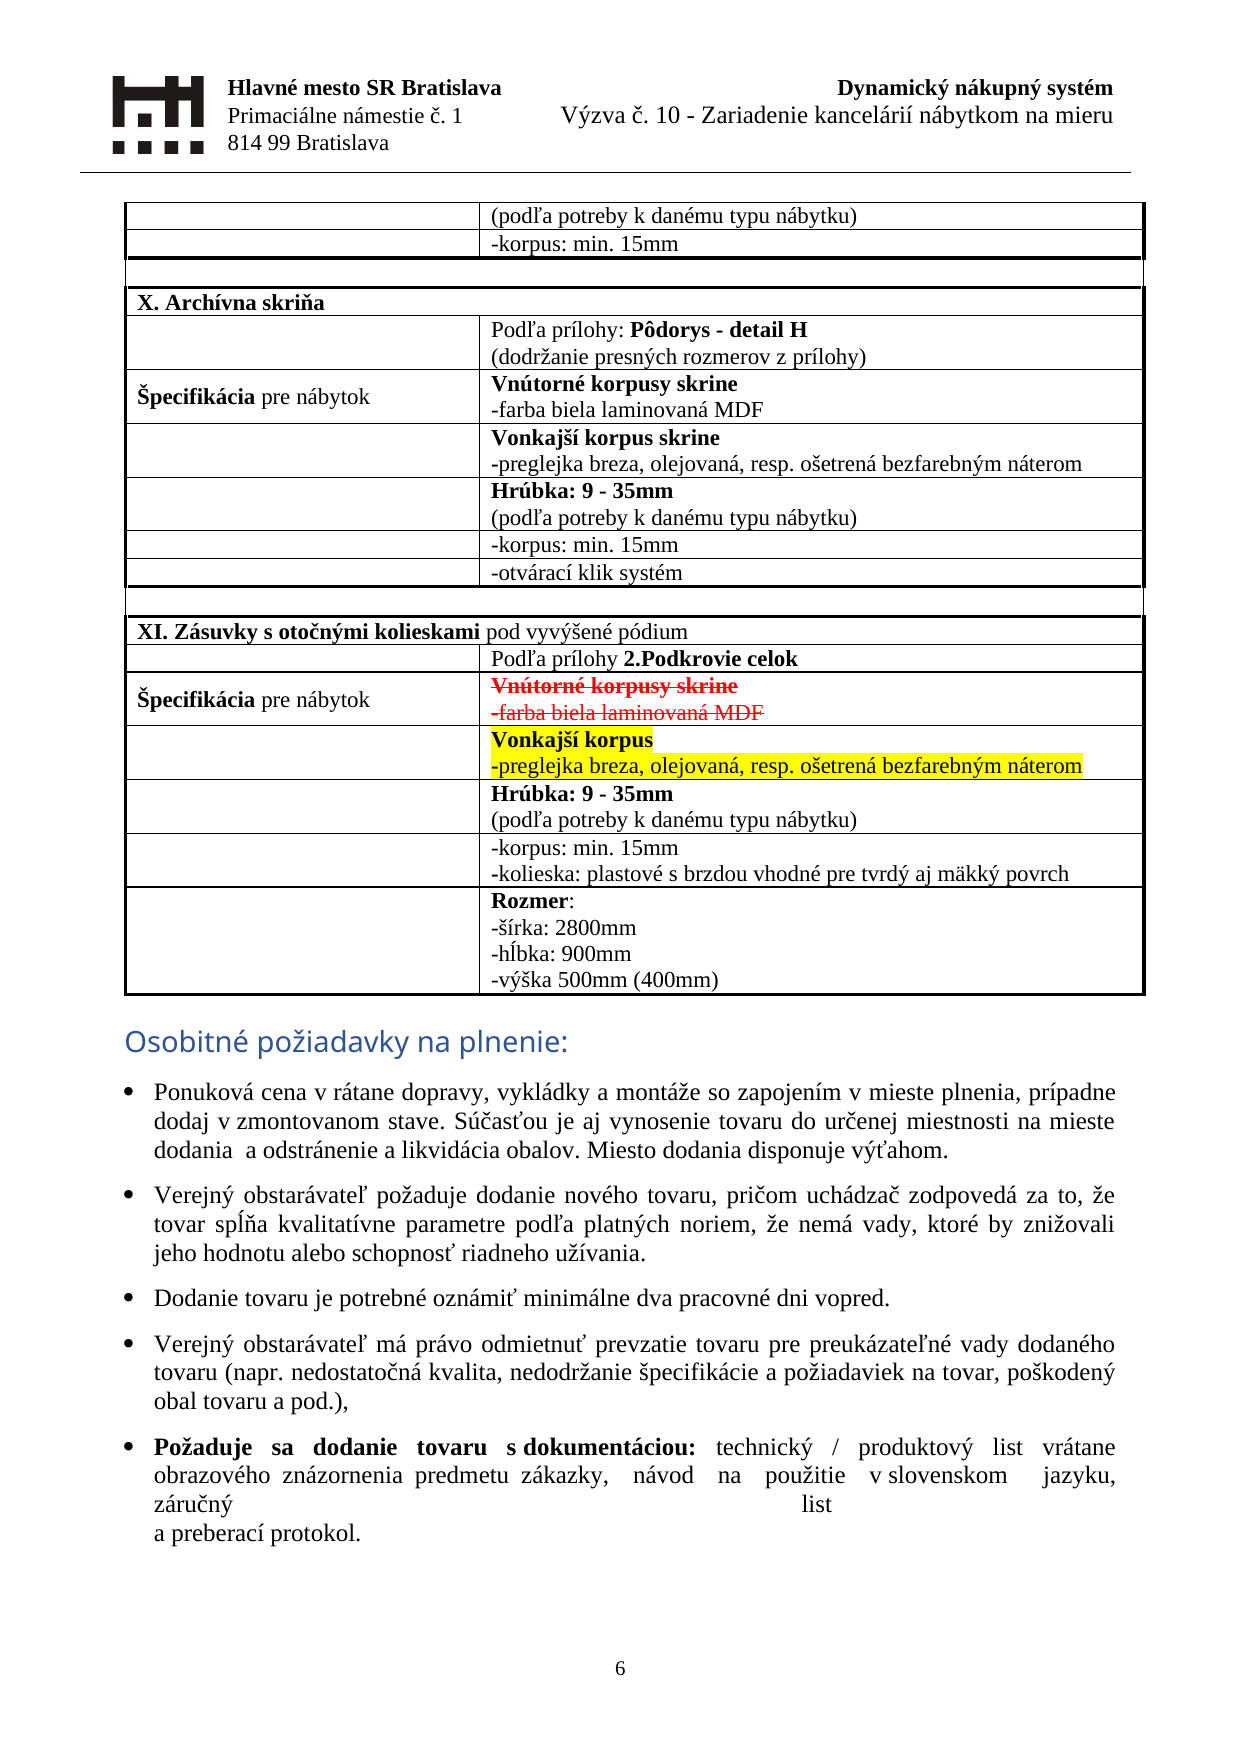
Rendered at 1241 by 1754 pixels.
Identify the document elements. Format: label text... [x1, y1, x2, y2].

table_cell [127, 478, 479, 530]
table_cell -korpus: min. 15mm [480, 531, 1142, 558]
table_cell -otvárací klik systém [480, 559, 1142, 585]
table_cell [127, 230, 479, 256]
subtitle Osobitné požiadavky na plnenie: [124, 1021, 1116, 1061]
list Verejný obstarávateľ požaduje dodanie nového tovaru, pričom uchádzač zodpovedá za to, že tovar spĺňa kvalitatívne parametre podľa platných noriem, že nemá vady, ktoré by znižovali jeho hodnotu alebo schopnosť riadneho užívania. [124, 1180, 1116, 1267]
table_cell Vnútorné korpusy skrine -farba biela laminovaná MDF [480, 673, 1142, 725]
table_cell [127, 203, 479, 229]
list Požaduje sa dodanie tovaru s dokumentáciou: technický / produktový list vrátane obrazového znázornenia predmetu zákazky, návod na použitie v slovenskom jazyku, záručný list a preberací protokol. [124, 1432, 1116, 1547]
table_cell Vonkajší korpus skrine -preglejka breza, olejovaná, resp. ošetrená bezfarebným náterom [480, 424, 1142, 477]
table_cell Špecifikácia pre nábytok [127, 370, 479, 423]
table_cell [126, 585, 1143, 614]
list Ponuková cena v rátane dopravy, vykládky a montáže so zapojením v mieste plnenia, prípadne dodaj v zmontovanom stave. Súčasťou je aj vynosenie tovaru do určenej miestnosti na mieste dodania a odstránenie a likvidácia obalov. Miesto dodania disponuje výťahom. [124, 1077, 1116, 1164]
table_cell -korpus: min. 15mm -kolieska: plastové s brzdou vhodné pre tvrdý aj mäkký povrch [480, 834, 1142, 886]
picture [112, 76, 204, 154]
table_cell [127, 834, 479, 886]
table_cell [127, 559, 479, 585]
list Dodanie tovaru je potrebné oznámiť minimálne dva pracovné dni vopred. [124, 1283, 1116, 1312]
table_cell Vnútorné korpusy skrine -farba biela laminovaná MDF [480, 370, 1142, 423]
table_cell [127, 316, 479, 369]
table_cell [127, 424, 479, 477]
table_cell [127, 888, 479, 993]
table_cell Podľa prílohy: Pôdorys - detail H (dodržanie presných rozmerov z prílohy) [480, 316, 1142, 369]
table_cell Hrúbka: 9 - 35mm (podľa potreby k danému typu nábytku) [480, 780, 1142, 833]
table_cell Hrúbka: 9 - 35mm (podľa potreby k danému typu nábytku) [480, 478, 1142, 530]
table_cell [126, 256, 1143, 286]
table_cell Špecifikácia pre nábytok [127, 673, 479, 725]
table_cell Rozmer: -šírka: 2800mm -hĺbka: 900mm -výška 500mm (400mm) [480, 888, 1142, 993]
table_cell XI. Zásuvky s otočnými kolieskami pod vyvýšené pódium [127, 615, 1142, 644]
table_cell Podľa prílohy 2.Podkrovie celok [480, 645, 1142, 671]
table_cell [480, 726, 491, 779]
table_cell X. Archívna skriňa [127, 286, 1142, 315]
table_cell [127, 531, 479, 558]
table_cell -korpus: min. 15mm [480, 230, 1142, 256]
list Verejný obstarávateľ má právo odmietnuť prevzatie tovaru pre preukázateľné vady dodaného tovaru (napr. nedostatočná kvalita, nedodržanie špecifikácie a požiadaviek na tovar, poškodený obal tovaru a pod.), [124, 1329, 1116, 1415]
table_cell [127, 780, 479, 833]
table_cell Vonkajší korpus -preglejka breza, olejovaná, resp. ošetrená bezfarebným náterom [653, 726, 1142, 779]
table_cell [127, 645, 479, 671]
table_cell Hrúbka: 9 - 35mm (podľa potreby k danému typu nábytku) [480, 203, 1142, 229]
table_cell [127, 726, 479, 779]
